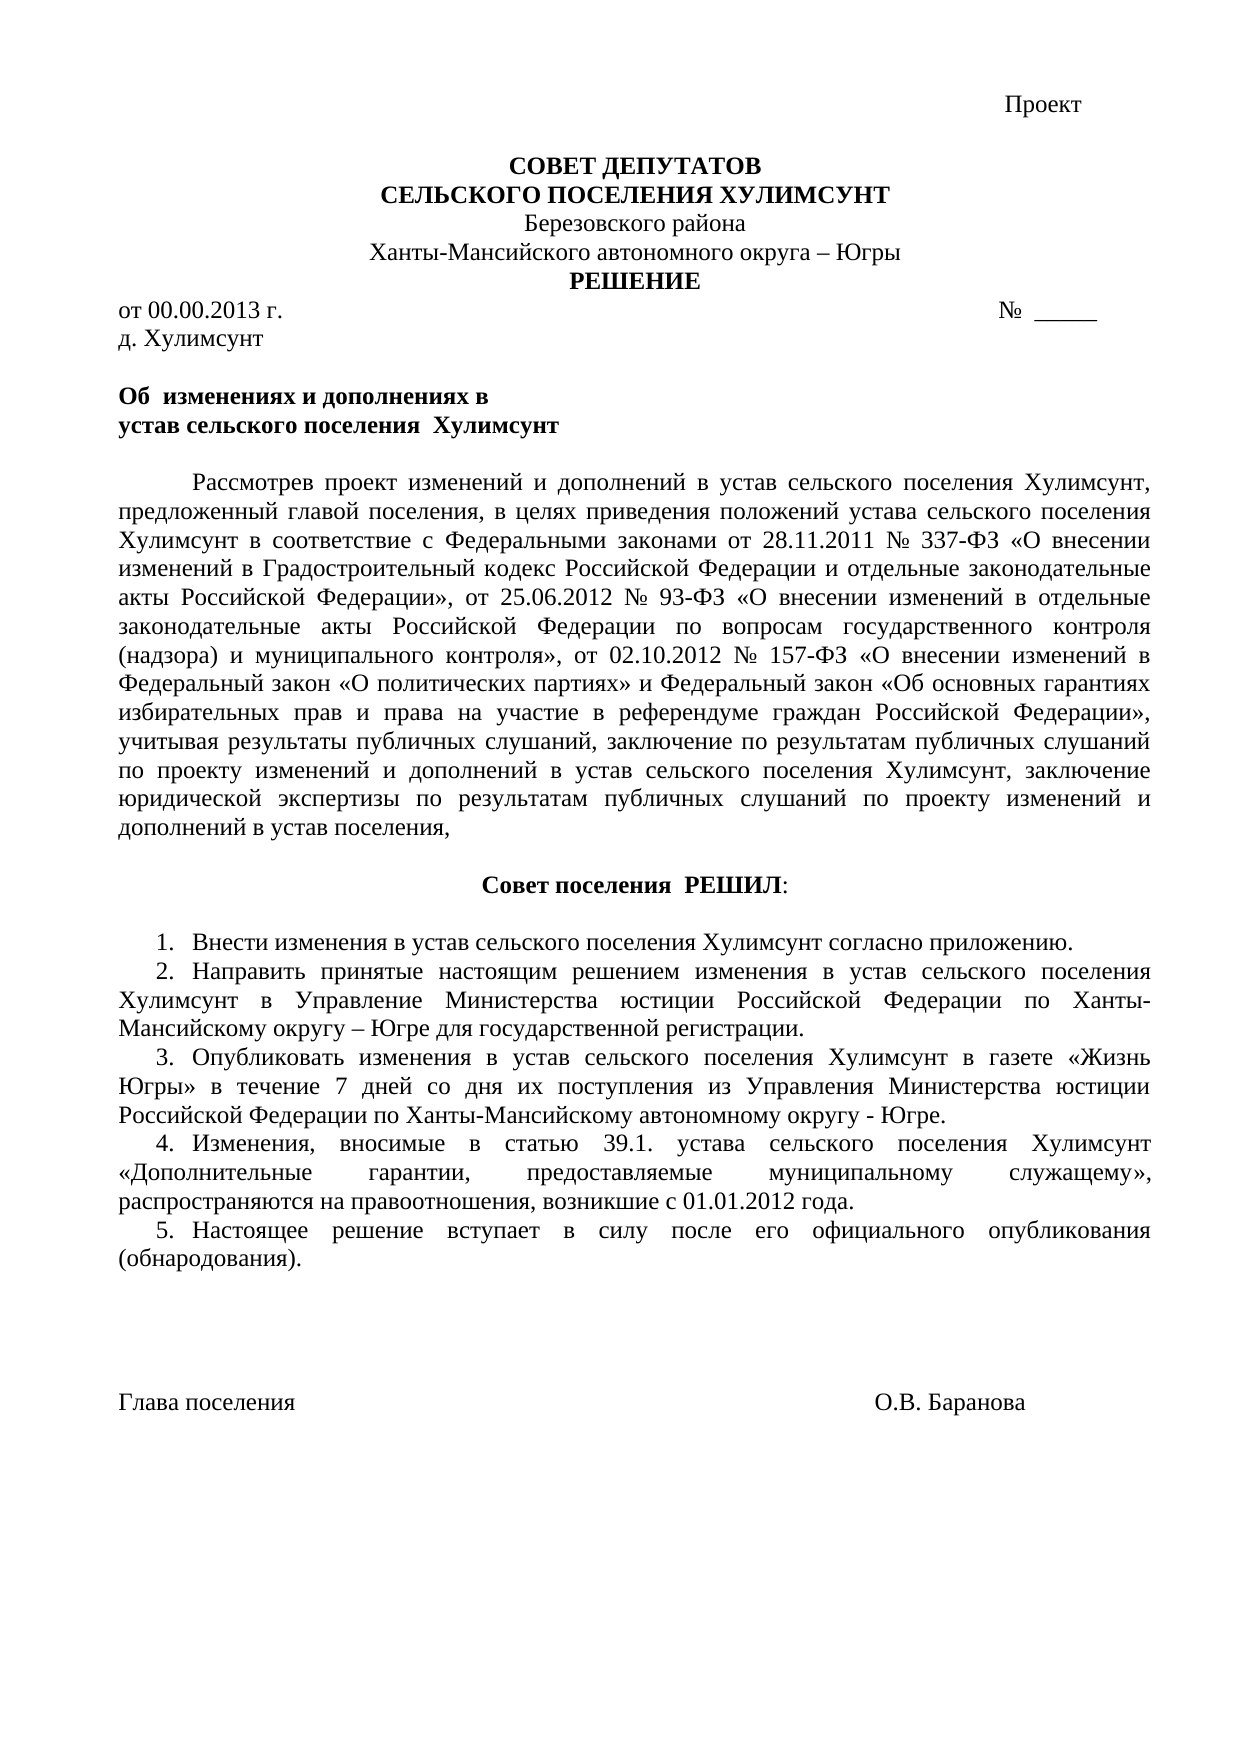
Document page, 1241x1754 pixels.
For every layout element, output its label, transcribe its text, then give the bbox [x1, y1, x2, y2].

list Настоящее решение вступает в силу после его официального опубликования (обнародования). [118, 1215, 1152, 1272]
text Совет поселения РЕШИЛ: [118, 870, 1152, 898]
text д. Хулимсунт [118, 323, 1152, 352]
text Рассмотрев проект изменений и дополнений в устав сельского поселения Хулимсунт, предложенный главой поселения, в целях приведения положений устава сельского поселения Хулимсунт в соответствие с Федеральными законами от 28.11.2011 № 337-ФЗ «О внесении изменений в Градостроительный кодекс Российской Федерации и отдельные законодательные акты Российской Федерации», от 25.06.2012 № 93-ФЗ «О внесении изменений в отдельные законодательные акты Российской Федерации по вопросам государственного контроля (надзора) и муниципального контроля», от 02.10.2012 № 157-ФЗ «О внесении изменений в Федеральный закон «О политических партиях» и Федеральный закон «Об основных гарантиях избирательных прав и права на участие в референдуме граждан Российской Федерации», учитывая результаты публичных слушаний, заключение по результатам публичных слушаний по проекту изменений и дополнений в устав сельского поселения Хулимсунт, заключение юридической экспертизы по результатам публичных слушаний по проекту изменений и дополнений в устав поселения, [118, 467, 1152, 841]
text устав сельского поселения Хулимсунт [118, 410, 1152, 438]
text Об изменениях и дополнениях в [118, 381, 1152, 410]
text СЕЛЬСКОГО ПОСЕЛЕНИЯ ХУЛИМСУНТ [118, 180, 1152, 208]
list Опубликовать изменения в устав сельского поселения Хулимсунт в газете «Жизнь Югры» в течение 7 дней со дня их поступления из Управления Министерства юстиции Российской Федерации по Ханты-Мансийскому автономному округу - Югре. [118, 1042, 1152, 1128]
text от 00.00.2013 г. № _____ [118, 295, 1152, 323]
text Проект [192, 89, 1152, 117]
text Глава поселения О.В. Баранова [118, 1387, 1152, 1416]
text РЕШЕНИЕ [118, 266, 1152, 295]
list Изменения, вносимые в статью 39.1. устава сельского поселения Хулимсунт «Дополнительные гарантии, предоставляемые муниципальному служащему», распространяются на правоотношения, возникшие с 01.01.2012 года. [118, 1128, 1152, 1215]
list Внести изменения в устав сельского поселения Хулимсунт согласно приложению. [118, 927, 1152, 956]
text Ханты-Мансийского автономного округа – Югры [118, 237, 1152, 266]
list Направить принятые настоящим решением изменения в устав сельского поселения Хулимсунт в Управление Министерства юстиции Российской Федерации по Ханты-Мансийскому округу – Югре для государственной регистрации. [118, 956, 1152, 1042]
text СОВЕТ ДЕПУТАТОВ [118, 151, 1152, 180]
text Березовского района [118, 208, 1152, 237]
